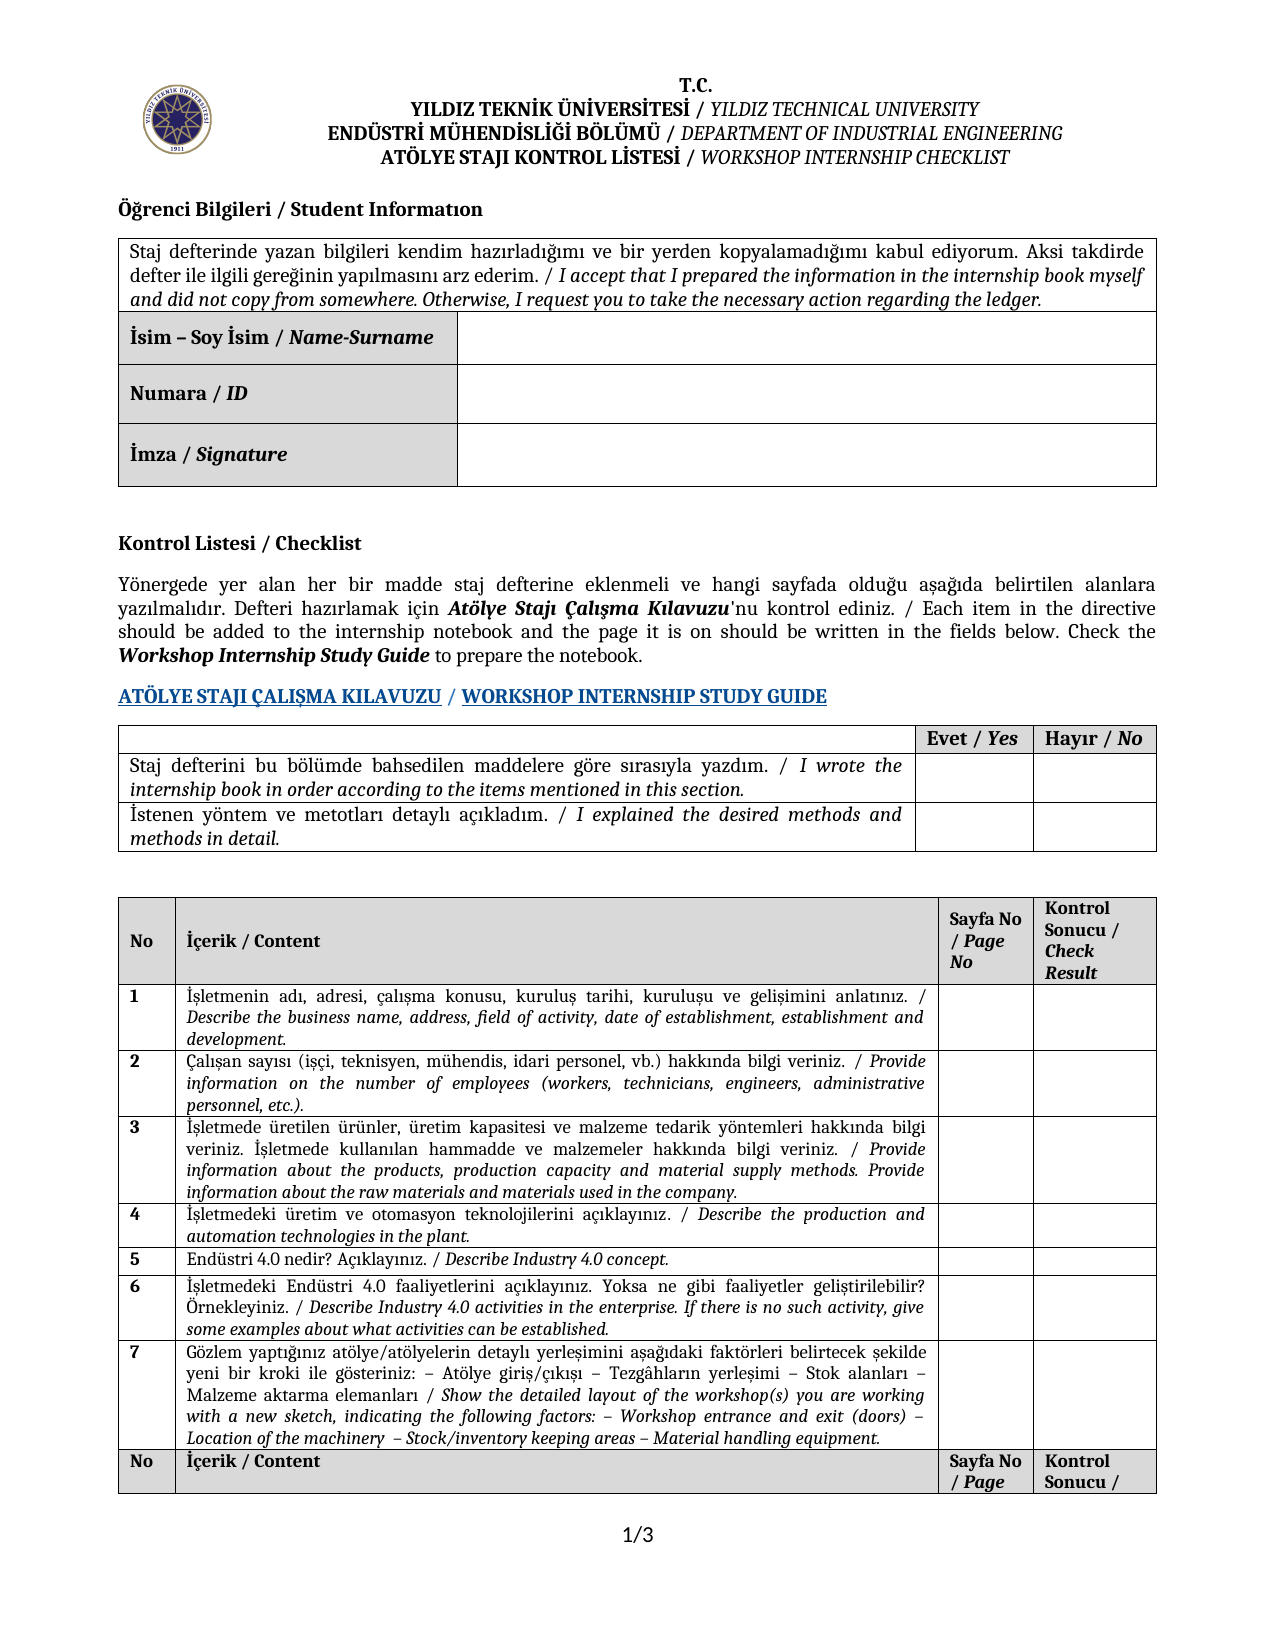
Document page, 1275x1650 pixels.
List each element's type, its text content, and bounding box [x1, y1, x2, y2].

table_cell No [119, 1450, 175, 1493]
table_cell [458, 424, 1156, 486]
table_cell İmza / Signature [119, 424, 457, 486]
text Öğrenci Bilgileri / Student Informatıon [118, 198, 1157, 222]
picture [132, 73, 222, 170]
table_cell İsim – Soy İsim / Name-Surname [119, 312, 457, 364]
table_cell İstenen yöntem ve metotları detaylı açıkladım. / I explained the desired methods and methods in detail. [119, 803, 915, 851]
table_cell 7 [119, 1341, 175, 1449]
table_cell İşletmenin adı, adresi, çalışma konusu, kuruluş tarihi, kuruluşu ve gelişimini anlatınız. / Describe the business name, address, field of activity, date of establishment, establishment and development. [176, 985, 938, 1050]
table_cell 4 [119, 1204, 175, 1247]
table_cell [916, 754, 1033, 802]
table_cell [1034, 1117, 1156, 1203]
text Kontrol Listesi / Checklist [118, 532, 1157, 556]
table_cell Gözlem yaptığınız atölye/atölyelerin detaylı yerleşimini aşağıdaki faktörleri belirtecek şekilde yeni bir kroki ile gösteriniz: – Atölye giriş/çıkışı – Tezgâhların yerleşimi – Stok alanları – Malzeme aktarma elemanları / Show the detailed layout of the workshop(s) you are working with a new sketch, indicating the following factors: – Workshop entrance and exit (doors) – Location of the machinery – Stock/inventory keeping areas – Material handling equipment. [176, 1341, 938, 1449]
table_cell [1034, 1276, 1156, 1340]
table_cell [1034, 754, 1156, 802]
table_cell [939, 1341, 1033, 1449]
table_cell [916, 803, 1033, 851]
table_header Sayfa No / Page No [939, 898, 1033, 984]
text Yönergede yer alan her bir madde staj defterine eklenmeli ve hangi sayfada olduğu aşağıda belirtilen alanlara yazılmalıdır. Defteri hazırlamak için Atölye Stajı Çalışma Kılavuzu'nu kontrol ediniz. / Each item in the directive should be added to the internship notebook and the page it is on should be written in the fields below. Check the Workshop Internship Study Guide to prepare the notebook. [118, 572, 1157, 668]
table_cell 1 [119, 985, 175, 1050]
table_header No [119, 898, 175, 984]
table_header Hayır / No [1034, 726, 1156, 753]
table_header [119, 726, 915, 753]
table_cell [1034, 1341, 1156, 1449]
table_cell [1034, 1204, 1156, 1247]
table_cell 3 [119, 1117, 175, 1203]
table_header Staj defterinde yazan bilgileri kendim hazırladığımı ve bir yerden kopyalamadığımı kabul ediyorum. Aksi takdirde defter ile ilgili gereğinin yapılmasını arz ederim. / I accept that I prepared the information in the internship book myself and did not copy from somewhere. Otherwise, I request you to take the necessary action regarding the ledger. [119, 239, 1156, 311]
table_cell [1034, 803, 1156, 851]
text ATÖLYE STAJI ÇALIŞMA KILAVUZU / WORKSHOP INTERNSHIP STUDY GUIDE [118, 685, 1157, 709]
table_cell Endüstri 4.0 nedir? Açıklayınız. / Describe Industry 4.0 concept. [176, 1248, 938, 1274]
table_header Kontrol Sonucu / Check Result [1034, 898, 1156, 984]
table_cell İşletmedeki üretim ve otomasyon teknolojilerini açıklayınız. / Describe the production and automation technologies in the plant. [176, 1204, 938, 1247]
table_cell Çalışan sayısı (işçi, teknisyen, mühendis, idari personel, vb.) hakkında bilgi veriniz. / Provide information on the number of employees (workers, technicians, engineers, administrative personnel, etc.). [176, 1051, 938, 1116]
table_cell [939, 1051, 1033, 1116]
table_cell 6 [119, 1276, 175, 1340]
table_cell Sayfa No / Page No [939, 1450, 1033, 1493]
table_cell [1034, 985, 1156, 1050]
table_cell 5 [119, 1248, 175, 1274]
table_header İçerik / Content [176, 898, 938, 984]
table_cell [1034, 1248, 1156, 1274]
table_cell İşletmede üretilen ürünler, üretim kapasitesi ve malzeme tedarik yöntemleri hakkında bilgi veriniz. İşletmede kullanılan hammadde ve malzemeler hakkında bilgi veriniz. / Provide information about the products, production capacity and material supply methods. Provide information about the raw materials and materials used in the company. [176, 1117, 938, 1203]
table_cell 2 [119, 1051, 175, 1116]
table_cell [939, 985, 1033, 1050]
table_cell [939, 1248, 1033, 1274]
table_cell [939, 1204, 1033, 1247]
table_cell [939, 1276, 1033, 1340]
table_cell Kontrol Sonucu / Check Result [1034, 1450, 1156, 1493]
table_cell [939, 1117, 1033, 1203]
table_cell [458, 312, 1156, 364]
table_cell İçerik / Content [176, 1450, 938, 1493]
table_cell [458, 365, 1156, 423]
table_header Evet / Yes [916, 726, 1033, 753]
table_cell [1034, 1051, 1156, 1116]
table_cell Staj defterini bu bölümde bahsedilen maddelere göre sırasıyla yazdım. / I wrote the internship book in order according to the items mentioned in this section. [119, 754, 915, 802]
table_cell Numara / ID [119, 365, 457, 423]
table_cell İşletmedeki Endüstri 4.0 faaliyetlerini açıklayınız. Yoksa ne gibi faaliyetler geliştirilebilir? Örnekleyiniz. / Describe Industry 4.0 activities in the enterprise. If there is no such activity, give some examples about what activities can be established. [176, 1276, 938, 1340]
